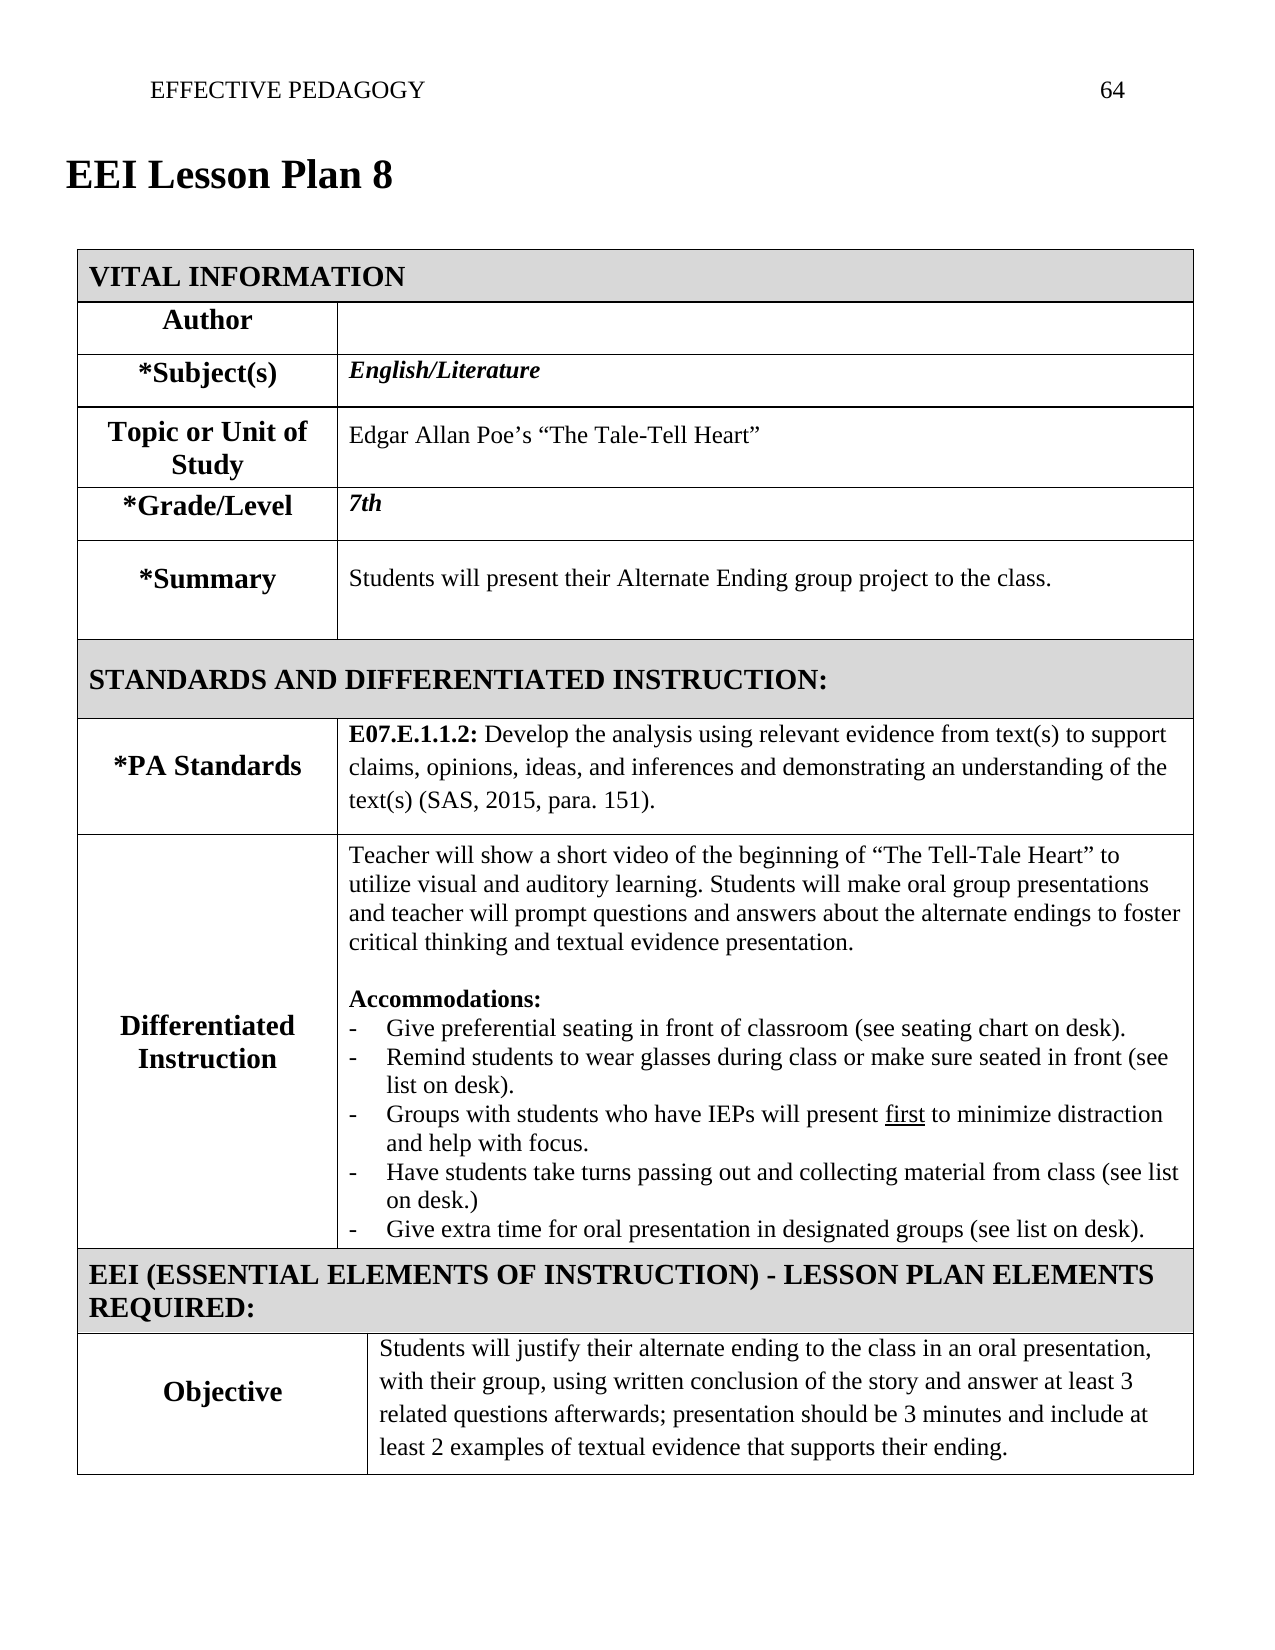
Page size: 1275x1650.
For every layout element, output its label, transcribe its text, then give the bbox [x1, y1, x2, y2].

subtitle EEI Lesson Plan 8 [66, 150, 1125, 198]
table_cell Author [78, 303, 337, 354]
table_cell Objective [78, 1334, 367, 1474]
table_cell 7th [338, 488, 1193, 540]
table_cell Differentiated Instruction [78, 835, 337, 1248]
table_cell *Grade/Level [78, 488, 337, 540]
table_cell *PA Standards [78, 719, 337, 834]
table_cell English/Literature [338, 355, 1193, 406]
table_cell STANDARDS AND DIFFERENTIATED INSTRUCTION: [78, 640, 1193, 718]
table_cell *Subject(s) [78, 355, 337, 406]
table_cell EEI (ESSENTIAL ELEMENTS OF INSTRUCTION) - LESSON PLAN ELEMENTS REQUIRED: [78, 1249, 1193, 1332]
table_cell E07.E.1.1.2: Develop the analysis using relevant evidence from text(s) to support claims, opinions, ideas, and inferences and demonstrating an understanding of the text(s) (SAS, 2015, para. 151). [338, 719, 1193, 834]
table_header VITAL INFORMATION [78, 250, 1193, 301]
table_cell Edgar Allan Poe’s “The Tale-Tell Heart” [338, 408, 1193, 487]
table_cell Students will present their Alternate Ending group project to the class. [338, 541, 1193, 639]
table_cell [338, 303, 1193, 354]
table_cell Teacher will show a short video of the beginning of “The Tell-Tale Heart” to utilize visual and auditory learning. Students will make oral group presentations and teacher will prompt questions and answers about the alternate endings to foster critical thinking and textual evidence presentation. Accommodations: Give preferential seating in front of classroom (see seating chart on desk). Remind students to wear glasses during class or make sure seated in front (see list on desk). Groups with students who have IEPs will present first to minimize distraction and help with focus. Have students take turns passing out and collecting material from class (see list on desk.) Give extra time for oral presentation in designated groups (see list on desk). [338, 835, 1193, 1248]
table_cell Topic or Unit of Study [78, 408, 337, 487]
table_cell *Summary [78, 541, 337, 639]
table_cell Students will justify their alternate ending to the class in an oral presentation, with their group, using written conclusion of the story and answer at least 3 related questions afterwards; presentation should be 3 minutes and include at least 2 examples of textual evidence that supports their ending. [368, 1334, 1193, 1474]
